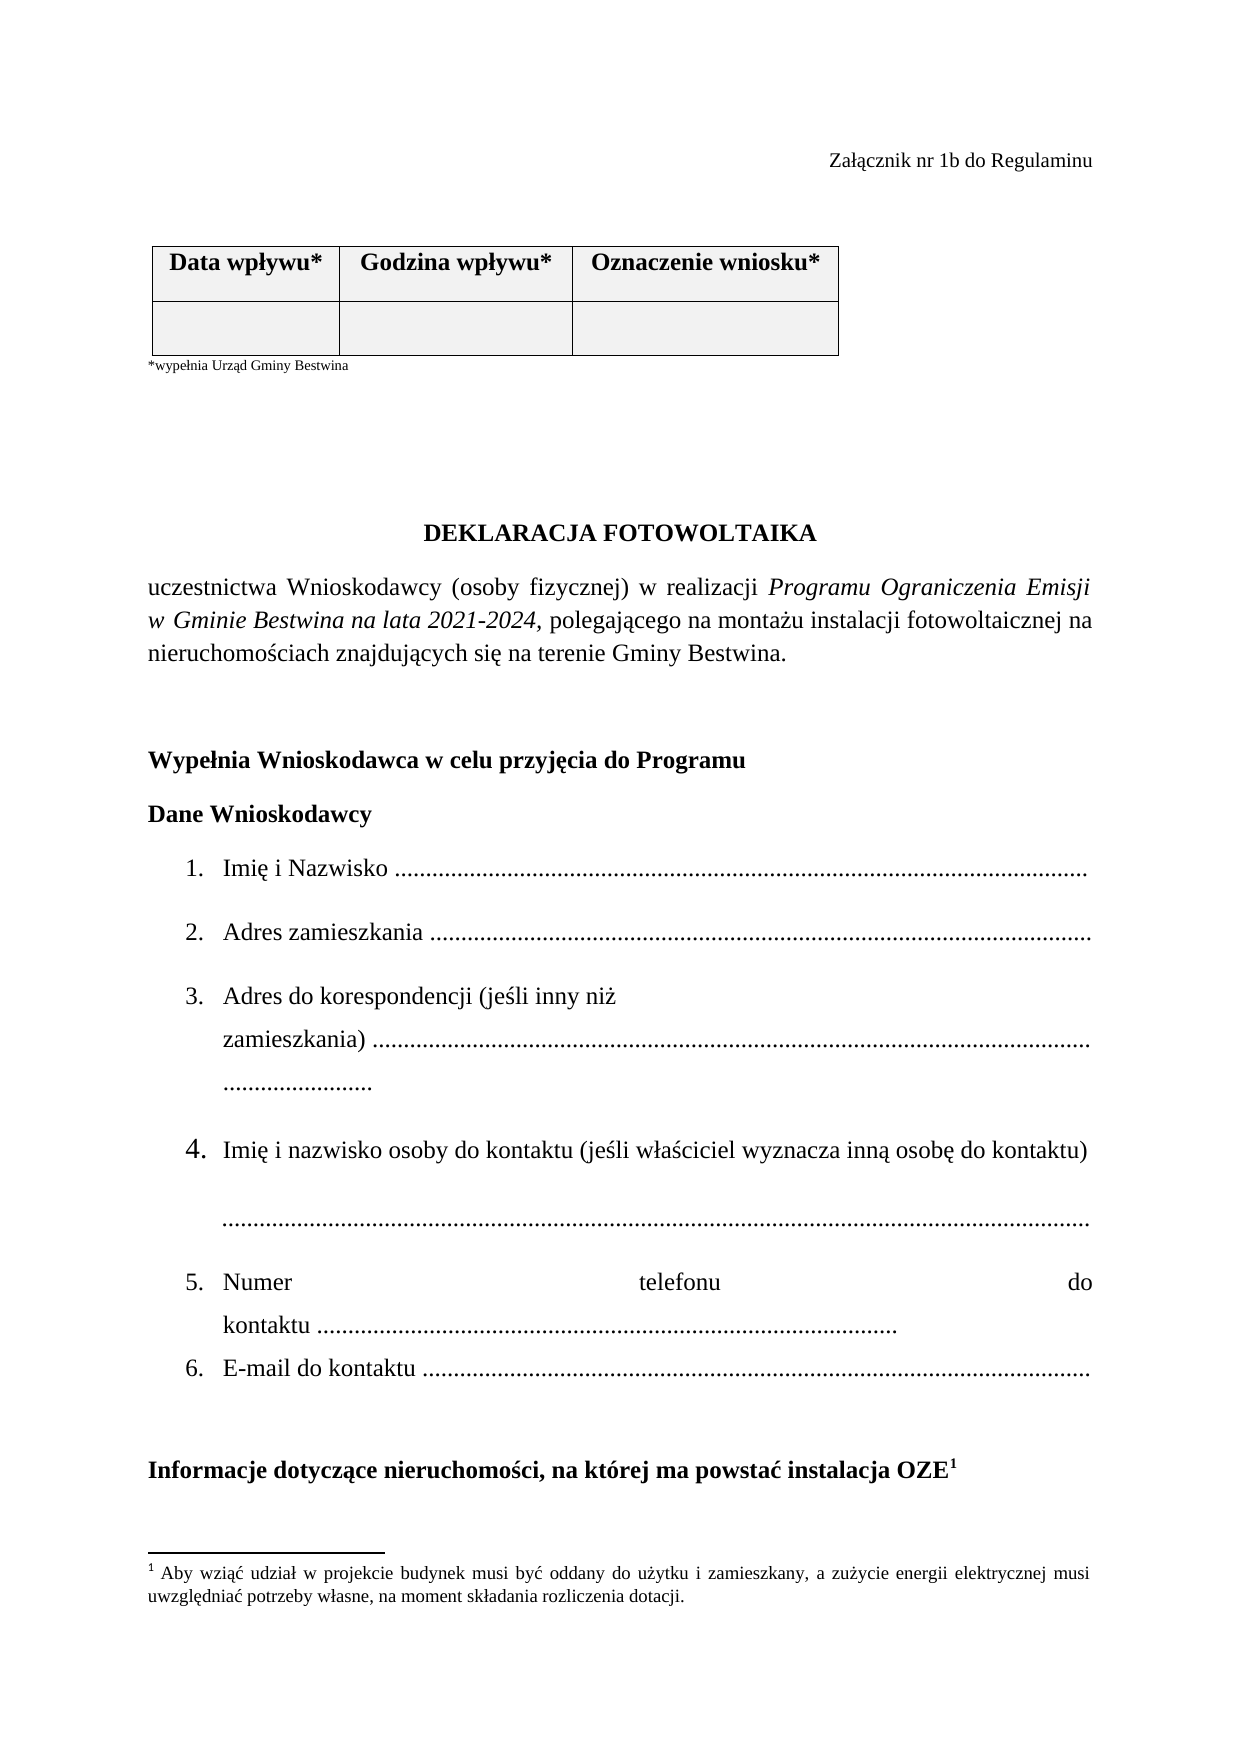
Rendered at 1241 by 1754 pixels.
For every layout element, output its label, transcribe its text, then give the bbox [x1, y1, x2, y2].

list Numer telefonu do kontaktu ............................................................................................. [185, 1267, 1093, 1338]
table_header Data wpływu* [153, 247, 339, 301]
table_cell [153, 302, 339, 355]
text Wypełnia Wnioskodawca w celu przyjęcia do Programu [148, 746, 1093, 774]
text ........................................................................................................................................... [221, 1203, 1093, 1231]
text *wypełnia Urząd Gminy Bestwina [148, 356, 1093, 385]
list E-mail do kontaktu ........................................................................................................... [185, 1353, 1093, 1382]
text Załącznik nr 1b do Regulaminu [148, 148, 1093, 172]
table_header Oznaczenie wniosku* [573, 247, 838, 301]
table_cell [573, 302, 838, 355]
list Imię i nazwisko osoby do kontaktu (jeśli właściciel wyznacza inną osobę do kontaktu) [185, 1131, 1093, 1165]
text Informacje dotyczące nieruchomości, na której ma powstać instalacja OZE [148, 1455, 1093, 1484]
text DEKLARACJA FOTOWOLTAIKA [148, 518, 1093, 547]
table_header Godzina wpływu* [340, 247, 572, 301]
text uczestnictwa Wnioskodawcy (osoby fizycznej) w realizacji Programu Ograniczenia Emisji w Gminie Bestwina na lata 2021-2024, polegającego na montażu instalacji fotowoltaicznej na nieruchomościach znajdujących się na terenie Gminy Bestwina. [148, 572, 1093, 667]
table_cell [340, 302, 572, 355]
list Adres do korespondencji (jeśli inny niż zamieszkania) ........................................................................................................................................... [185, 981, 1093, 1096]
text Dane Wnioskodawcy [148, 799, 1093, 828]
list Imię i Nazwisko ............................................................................................................... [185, 853, 1093, 882]
list Adres zamieszkania .......................................................................................................... [185, 917, 1093, 946]
